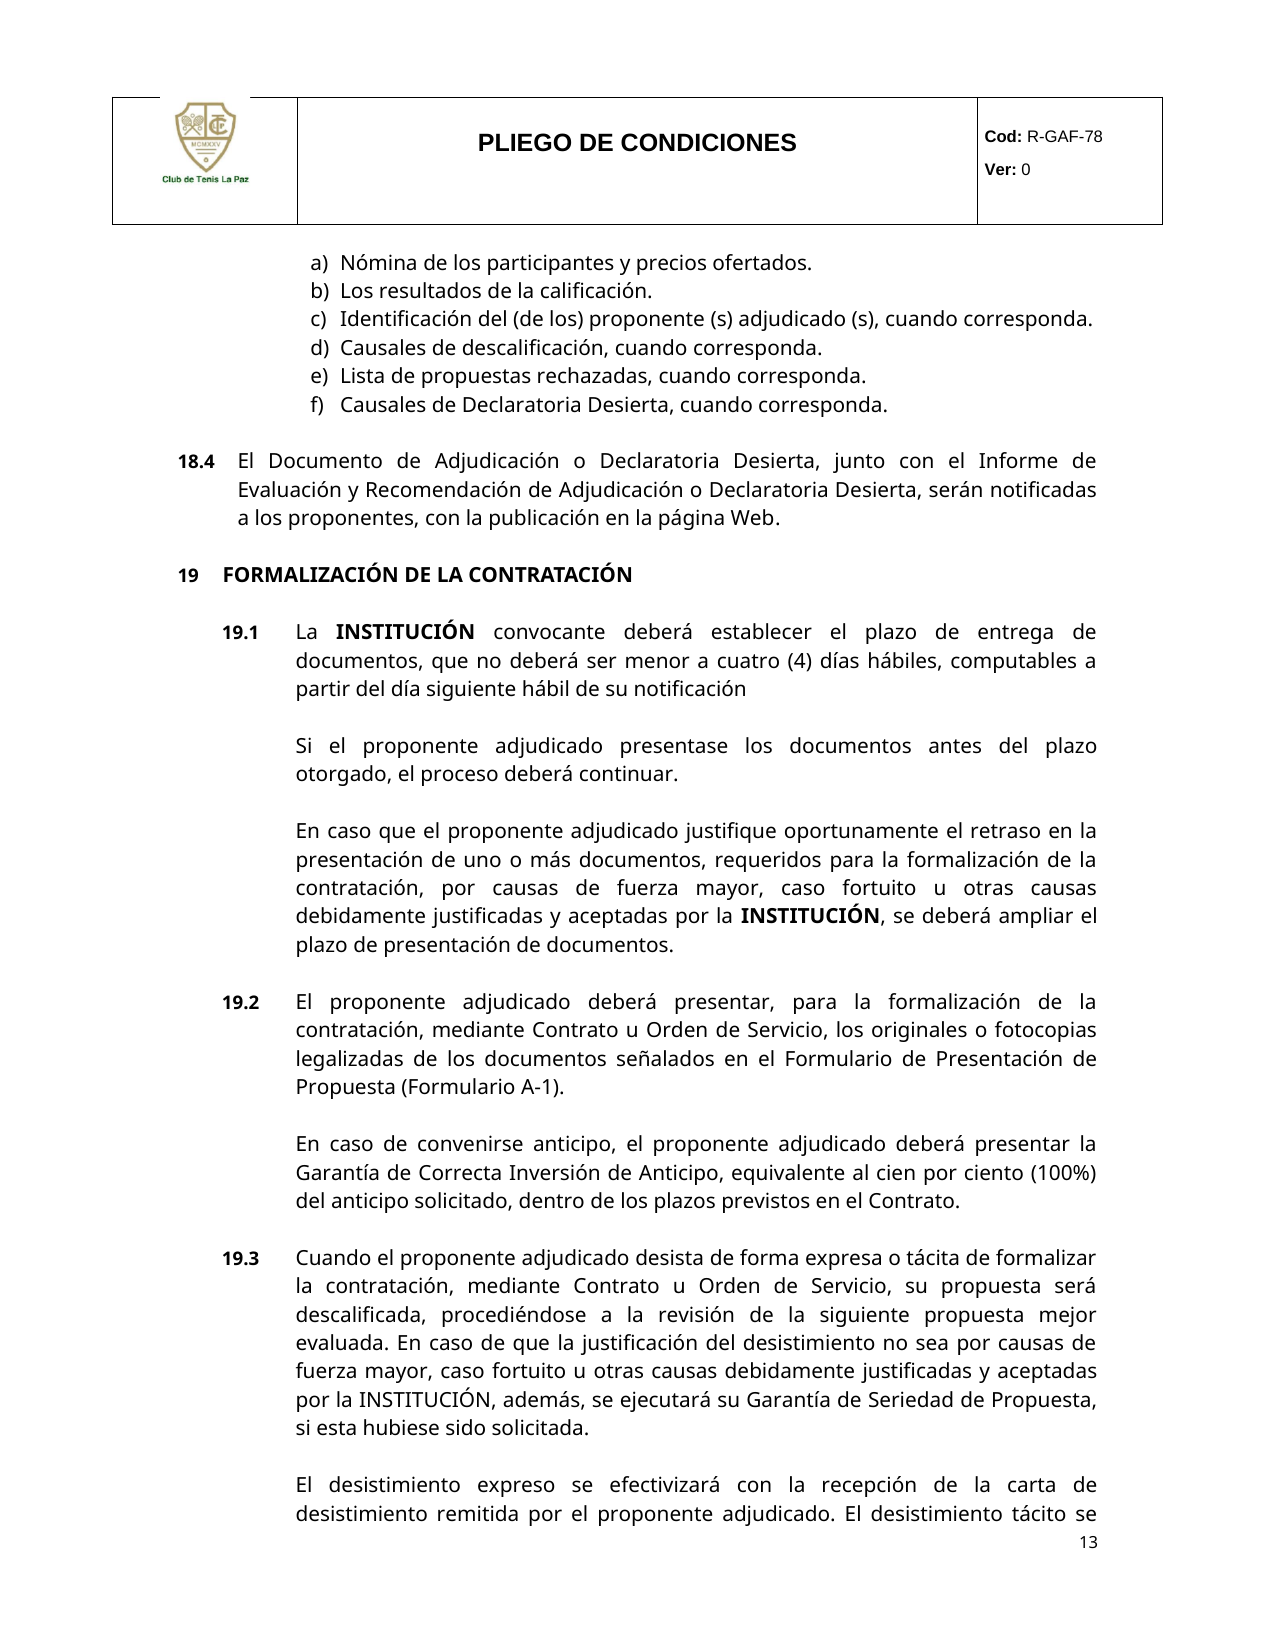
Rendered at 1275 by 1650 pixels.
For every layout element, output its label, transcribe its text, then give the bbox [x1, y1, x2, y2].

list Los resultados de la calificación. [310, 276, 1098, 304]
list Nómina de los participantes y precios ofertados. [310, 248, 1098, 276]
title FORMALIZACIÓN DE LA CONTRATACIÓN [177, 560, 1098, 589]
list Causales de descalificación, cuando corresponda. [310, 333, 1098, 361]
list El Documento de Adjudicación o Declaratoria Desierta, junto con el Informe de Evaluación y Recomendación de Adjudicación o Declaratoria Desierta, serán notificadas a los proponentes, con la publicación en la página Web. [177, 447, 1098, 532]
list En caso que el proponente adjudicado justifique oportunamente el retraso en la presentación de uno o más documentos, requeridos para la formalización de la contratación, por causas de fuerza mayor, caso fortuito u otras causas debidamente justificadas y aceptadas por la INSTITUCIÓN, se deberá ampliar el plazo de presentación de documentos. [295, 816, 1098, 958]
list Si el proponente adjudicado presentase los documentos antes del plazo otorgado, el proceso deberá continuar. [295, 731, 1098, 788]
list La INSTITUCIÓN convocante deberá establecer el plazo de entrega de documentos, que no deberá ser menor a cuatro (4) días hábiles, computables a partir del día siguiente hábil de su notificación [222, 617, 1098, 703]
list En caso de convenirse anticipo, el proponente adjudicado deberá presentar la Garantía de Correcta Inversión de Anticipo, equivalente al cien por ciento (100%) del anticipo solicitado, dentro de los plazos previstos en el Contrato. [295, 1129, 1098, 1214]
list Causales de Declaratoria Desierta, cuando corresponda. [310, 390, 1098, 418]
list Cuando el proponente adjudicado desista de forma expresa o tácita de formalizar la contratación, mediante Contrato u Orden de Servicio, su propuesta será descalificada, procediéndose a la revisión de la siguiente propuesta mejor evaluada. En caso de que la justificación del desistimiento no sea por causas de fuerza mayor, caso fortuito u otras causas debidamente justificadas y aceptadas por la INSTITUCIÓN, además, se ejecutará su Garantía de Seriedad de Propuesta, si esta hubiese sido solicitada. [222, 1243, 1098, 1442]
list Lista de propuestas rechazadas, cuando corresponda. [310, 361, 1098, 390]
picture [160, 97, 251, 188]
list Identificación del (de los) proponente (s) adjudicado (s), cuando corresponda. [310, 304, 1098, 333]
list El proponente adjudicado deberá presentar, para la formalización de la contratación, mediante Contrato u Orden de Servicio, los originales o fotocopias legalizadas de los documentos señalados en el Formulario de Presentación de Propuesta (Formulario A-1). [222, 987, 1098, 1101]
